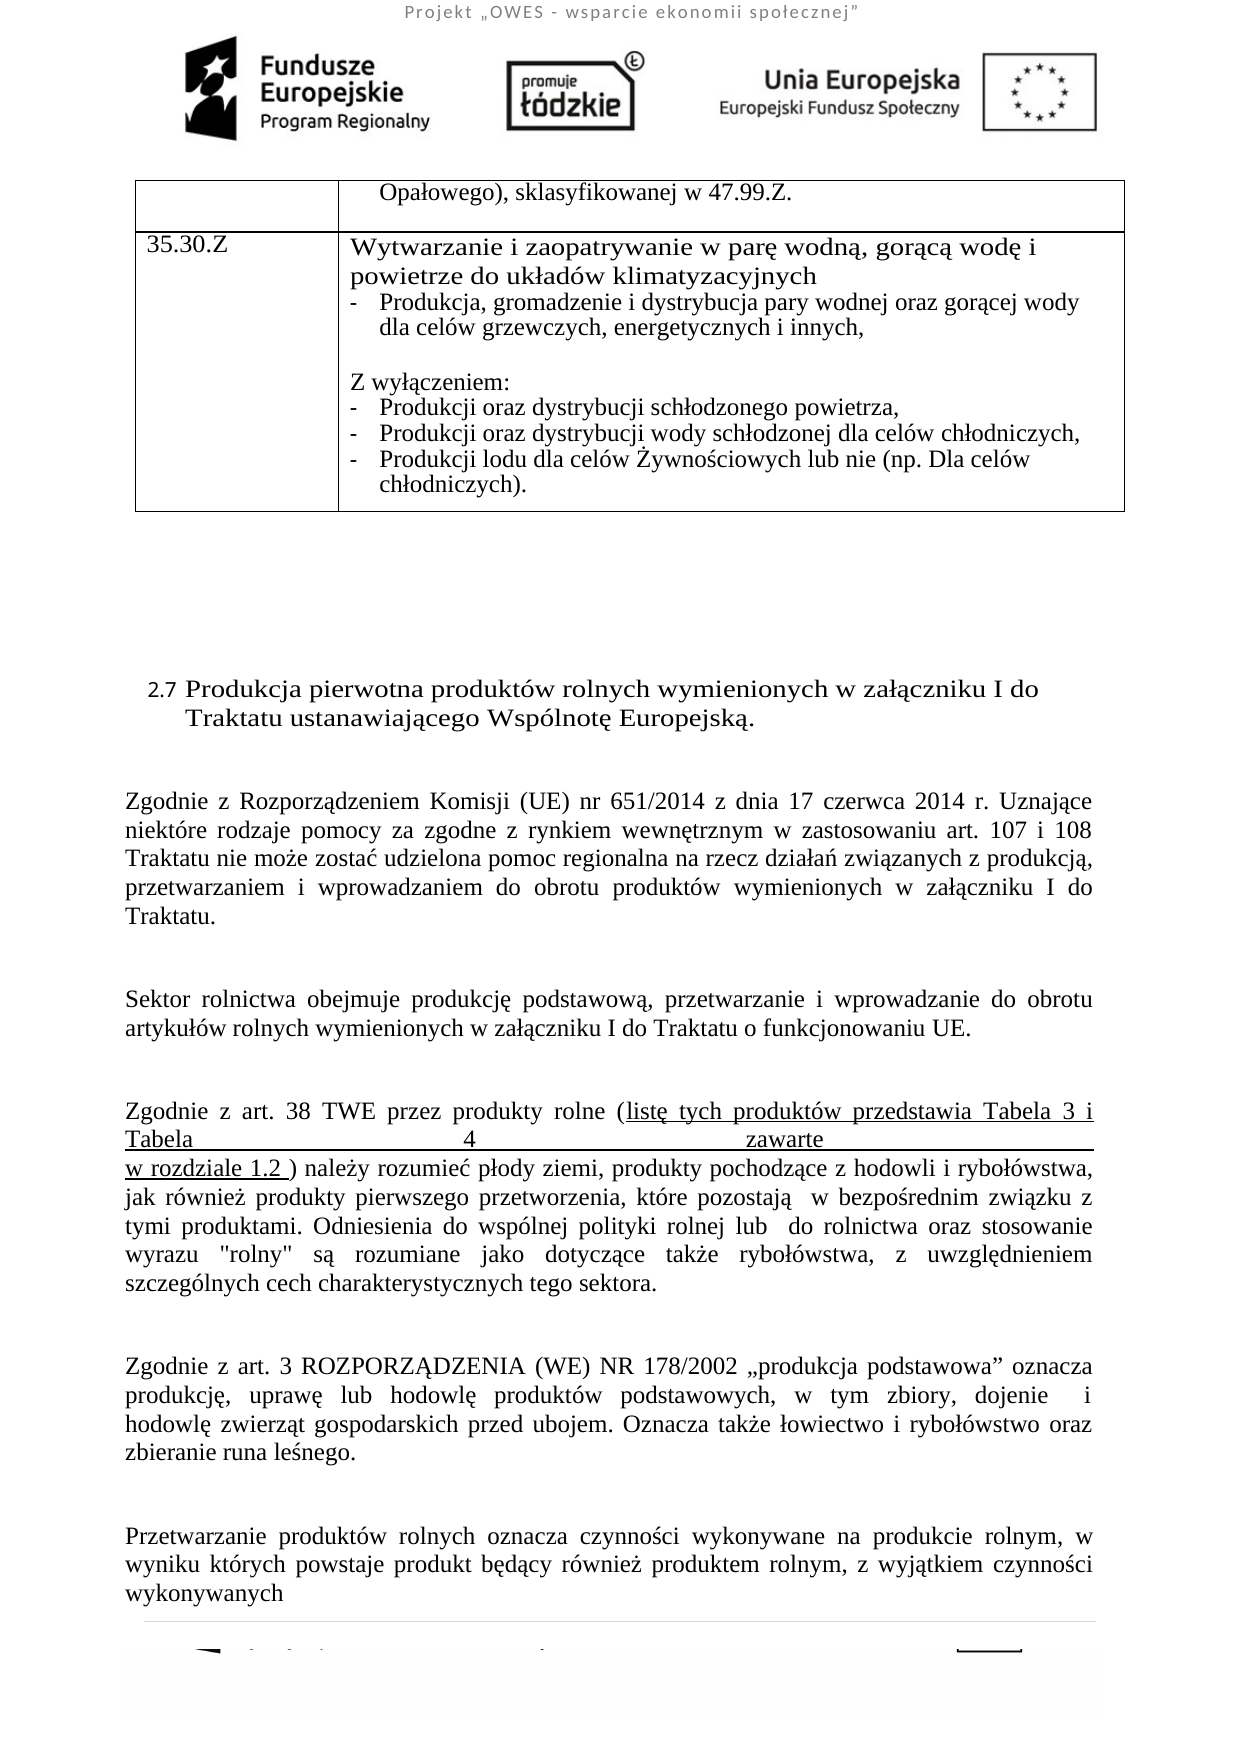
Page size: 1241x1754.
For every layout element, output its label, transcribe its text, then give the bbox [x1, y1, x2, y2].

table_cell 35.30.Z [136, 233, 338, 511]
picture [125, 1649, 1100, 1717]
table_header [136, 181, 338, 231]
text Zgodnie z art. 3 ROZPORZĄDZENIA (WE) NR 178/2002 „produkcja podstawowa” oznacza produkcję, uprawę lub hodowlę produktów podstawowych, w tym zbiory, dojenie i hodowlę zwierząt gospodarskich przed ubojem. Oznacza także łowiectwo i rybołówstwo oraz zbieranie runa leśnego. [125, 1351, 1094, 1466]
text Zgodnie z art. 38 TWE przez produkty rolne (listę tych produktów przedstawia Tabela 3 i Tabela 4 zawarte w rozdziale 1.2 ) należy rozumieć płody ziemi, produkty pochodzące z hodowli i rybołówstwa, jak również produkty pierwszego przetworzenia, które pozostają w bezpośrednim związku z tymi produktami. Odniesienia do wspólnej polityki rolnej lub do rolnictwa oraz stosowanie wyrazu "rolny" są rozumiane jako dotyczące także rybołówstwa, z uwzględnieniem szczególnych cech charakterystycznych tego sektora. [125, 1096, 1094, 1149]
text Zgodnie z art. 38 TWE przez produkty rolne (listę tych produktów przedstawia Tabela 3 i Tabela 4 zawarte w rozdziale 1.2 ) należy rozumieć płody ziemi, produkty pochodzące z hodowli i rybołówstwa, jak również produkty pierwszego przetworzenia, które pozostają w bezpośrednim związku z tymi produktami. Odniesienia do wspólnej polityki rolnej lub do rolnictwa oraz stosowanie wyrazu "rolny" są rozumiane jako dotyczące także rybołówstwa, z uwzględnieniem szczególnych cech charakterystycznych tego sektora. [125, 1151, 1094, 1297]
table_header Opałowego), sklasyfikowanej w 47.99.Z. [339, 181, 1124, 231]
table_cell Wytwarzanie i zaopatrywanie w parę wodną, gorącą wodę i powietrze do układów klimatyzacyjnych Produkcja, gromadzenie i dystrybucja pary wodnej oraz gorącej wody dla celów grzewczych, energetycznych i innych, Z wyłączeniem: Produkcji oraz dystrybucji schłodzonego powietrza, Produkcji oraz dystrybucji wody schłodzonej dla celów chłodniczych, Produkcji lodu dla celów Żywnościowych lub nie (np. Dla celów chłodniczych). [339, 233, 1124, 511]
text Zgodnie z Rozporządzeniem Komisji (UE) nr 651/2014 z dnia 17 czerwca 2014 r. Uznające niektóre rodzaje pomocy za zgodne z rynkiem wewnętrznym w zastosowaniu art. 107 i 108 Traktatu nie może zostać udzielona pomoc regionalna na rzecz działań związanych z produkcją, przetwarzaniem i wprowadzaniem do obrotu produktów wymienionych w załączniku I do Traktatu. [125, 786, 1094, 930]
text Sektor rolnictwa obejmuje produkcję podstawową, przetwarzanie i wprowadzanie do obrotu artykułów rolnych wymienionych w załączniku I do Traktatu o funkcjonowaniu UE. [125, 984, 1094, 1041]
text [125, 1521, 1094, 1607]
picture [166, 0, 1112, 180]
list Produkcja pierwotna produktów rolnych wymienionych w załączniku I do Traktatu ustanawiającego Wspólnotę Europejską. [147, 674, 1093, 732]
